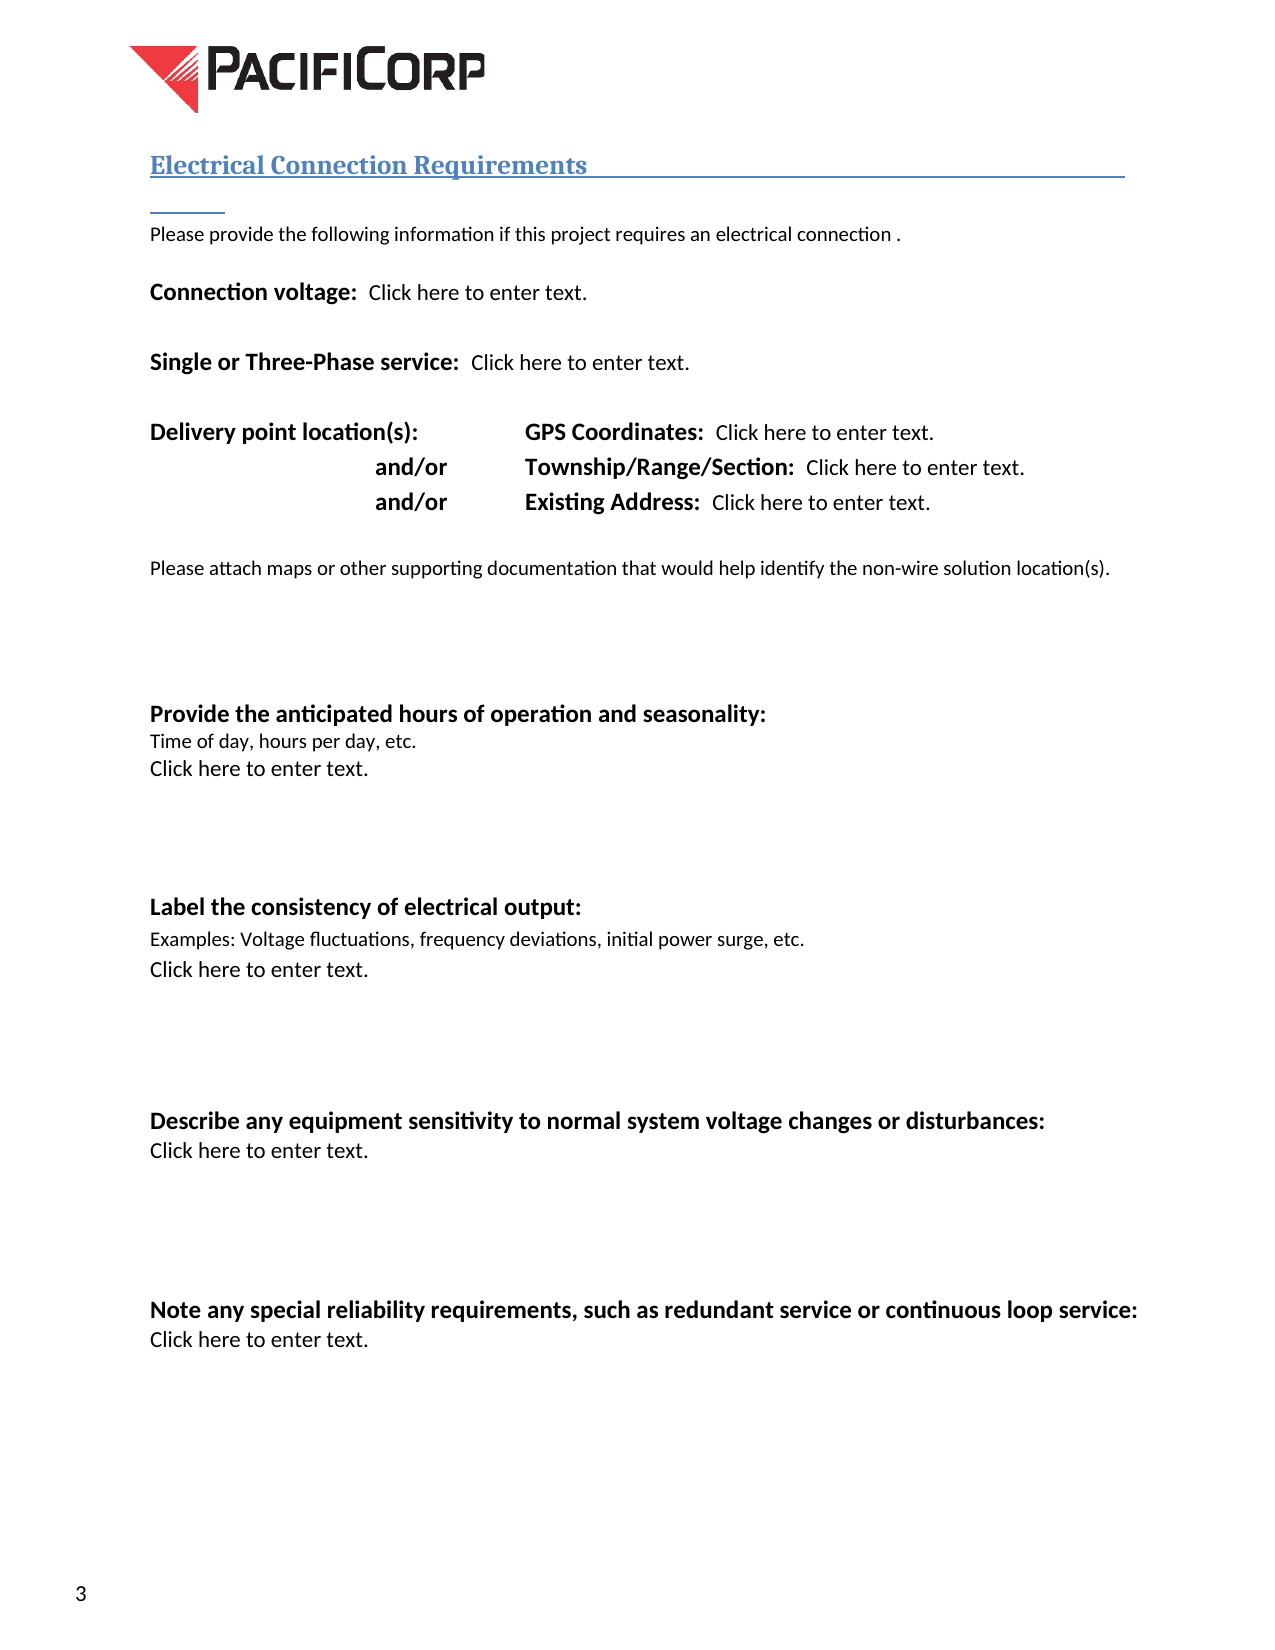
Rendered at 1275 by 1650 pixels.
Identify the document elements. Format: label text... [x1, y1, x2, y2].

picture [128, 43, 485, 113]
text Time of day, hours per day, etc. [150, 728, 1200, 754]
text Connection voltage: [75, 276, 1200, 306]
text Note any special reliability requirements, such as redundant service or continuous loop service: [150, 1294, 1200, 1325]
text Single or Three-Phase service: [150, 346, 1200, 376]
text and/or Township/Range/Section: [150, 451, 1200, 481]
text Provide the anticipated hours of operation and seasonality: [150, 698, 1200, 728]
text and/or Existing Address: [150, 486, 1200, 516]
text Delivery point location(s): GPS Coordinates: [150, 416, 1200, 446]
text Label the consistency of electrical output: [75, 891, 1200, 921]
text Please attach maps or other supporting documentation that would help identify the non-wire solution location(s). [150, 556, 1200, 581]
text Describe any equipment sensitivity to normal system voltage changes or disturbances: [150, 1105, 1200, 1136]
text Please provide the following information if this project requires an electrical connection . [75, 221, 1200, 247]
text Examples: Voltage fluctuations, frequency deviations, initial power surge, etc. [150, 926, 1200, 951]
text Electrical Connection Requirements [150, 150, 1200, 217]
